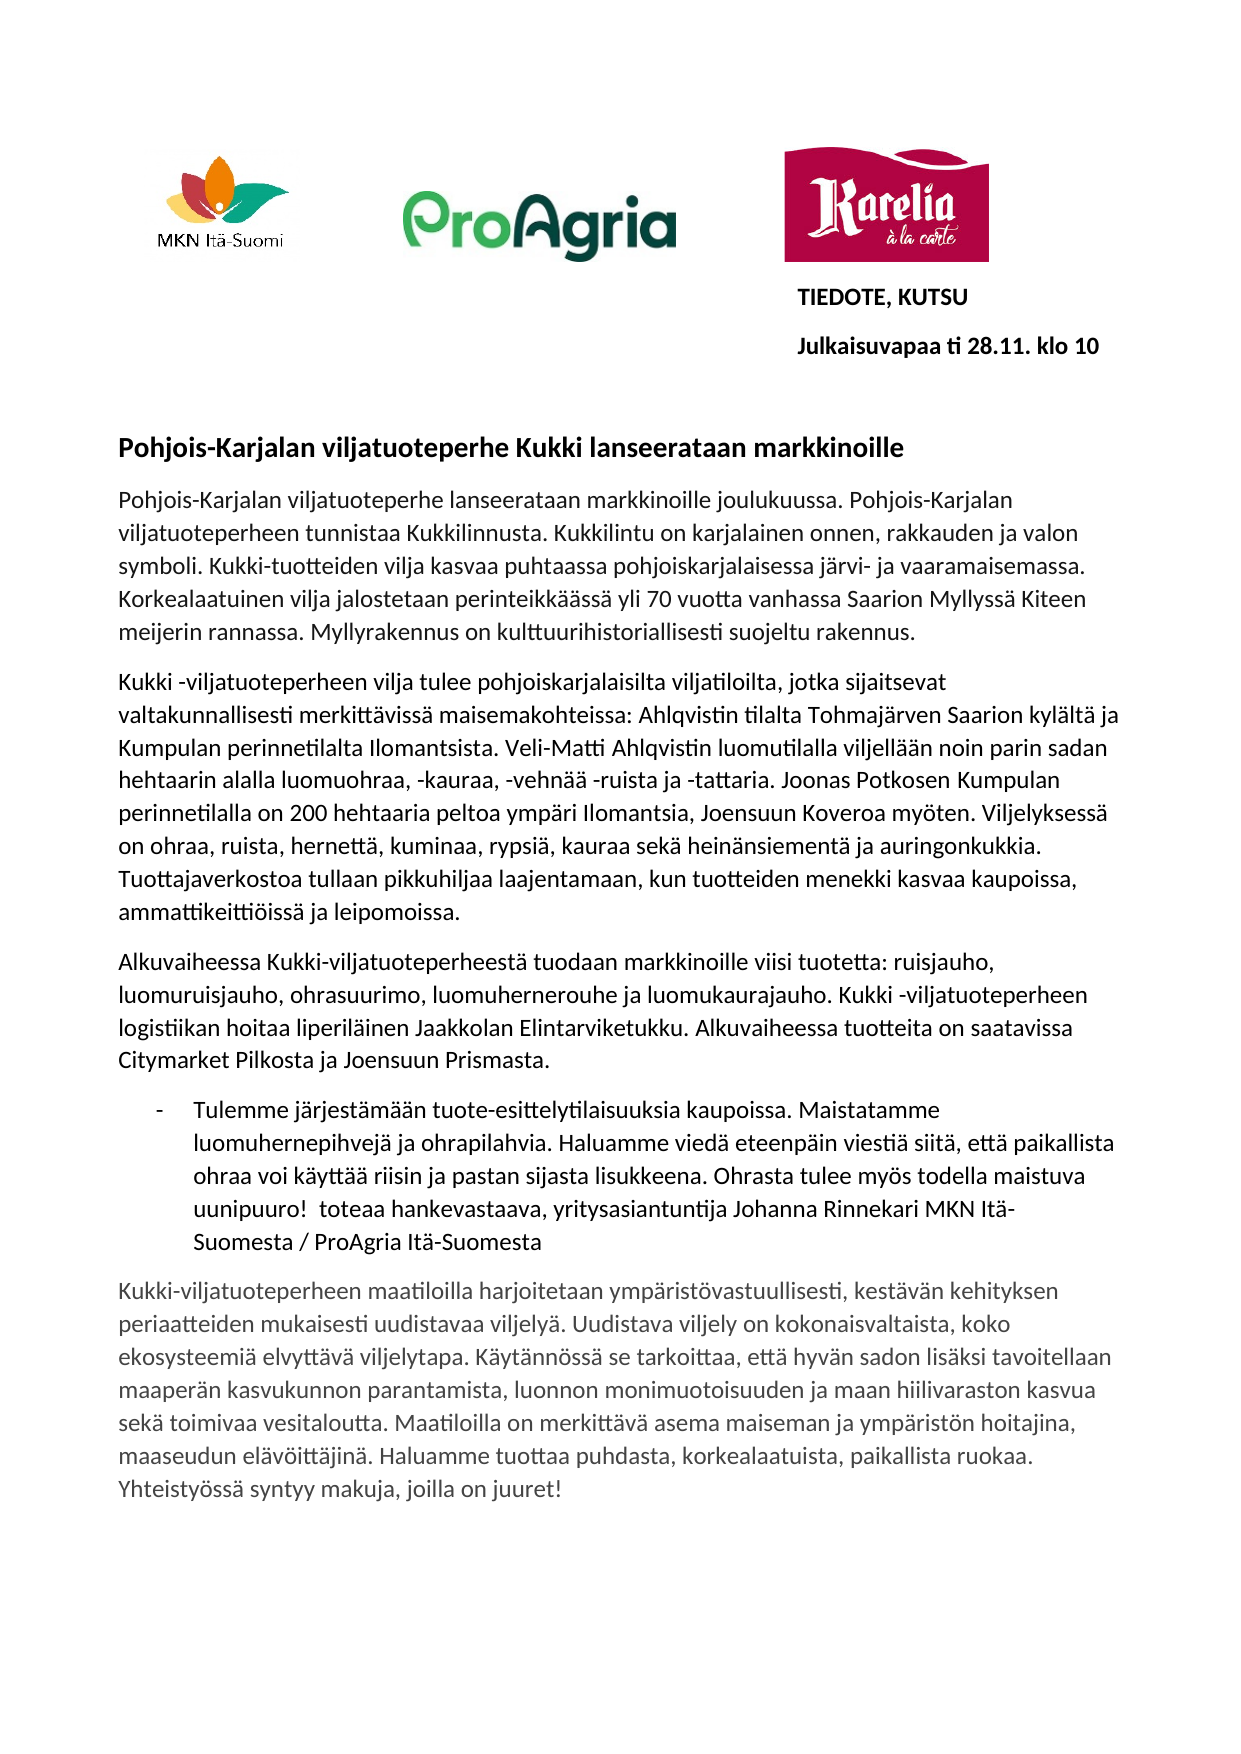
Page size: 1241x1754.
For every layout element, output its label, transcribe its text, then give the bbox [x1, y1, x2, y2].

text Pohjois-Karjalan viljatuoteperhe lanseerataan markkinoille joulukuussa. Pohjois-Karjalan viljatuoteperheen tunnistaa Kukkilinnusta. Kukkilintu on karjalainen onnen, rakkauden ja valon symboli. Kukki-tuotteiden vilja kasvaa puhtaassa pohjoiskarjalaisessa järvi- ja vaaramaisemassa. Korkealaatuinen vilja jalostetaan perinteikkäässä yli 70 vuotta vanhassa Saarion Myllyssä Kiteen meijerin rannassa. Myllyrakennus on kulttuurihistoriallisesti suojeltu rakennus. [118, 485, 1122, 647]
list Tulemme järjestämään tuote-esittelytilaisuuksia kaupoissa. Maistatamme luomuhernepihvejä ja ohrapilahvia. Haluamme viedä eteenpäin viestiä siitä, että paikallista ohraa voi käyttää riisin ja pastan sijasta lisukkeena. Ohrasta tulee myös todella maistuva uunipuuro! toteaa hankevastaava, yritysasiantuntija Johanna Rinnekari MKN Itä-Suomesta / ProAgria Itä-Suomesta [156, 1094, 1122, 1256]
text Kukki-viljatuoteperheen maatiloilla harjoitetaan ympäristövastuullisesti, kestävän kehityksen periaatteiden mukaisesti uudistavaa viljelyä. Uudistava viljely on kokonaisvaltaista, koko ekosysteemiä elvyttävä viljelytapa. Käytännössä se tarkoittaa, että hyvän sadon lisäksi tavoitellaan maaperän kasvukunnon parantamista, luonnon monimuotoisuuden ja maan hiilivaraston kasvua sekä toimivaa vesitaloutta. Maatiloilla on merkittävä asema maiseman ja ympäristön hoitajina, maaseudun elävöittäjinä. Haluamme tuottaa puhdasta, korkealaatuista, paikallista ruokaa. Yhteistyössä syntyy makuja, joilla on juuret! [118, 1276, 1122, 1503]
picture [143, 149, 300, 262]
text Alkuvaiheessa Kukki-viljatuoteperheestä tuodaan markkinoille viisi tuotetta: ruisjauho, luomuruisjauho, ohrasuurimo, luomuhernerouhe ja luomukaurajauho. Kukki -viljatuoteperheen logistiikan hoitaa liperiläinen Jaakkolan Elintarviketukku. Alkuvaiheessa tuotteita on saatavissa Citymarket Pilkosta ja Joensuun Prismasta. [118, 946, 1122, 1075]
text Kukki -viljatuoteperheen vilja tulee pohjoiskarjalaisilta viljatiloilta, jotka sijaitsevat valtakunnallisesti merkittävissä maisemakohteissa: Ahlqvistin tilalta Tohmajärven Saarion kylältä ja Kumpulan perinnetilalta Ilomantsista. Veli-Matti Ahlqvistin luomutilalla viljellään noin parin sadan hehtaarin alalla luomuohraa, -kauraa, -vehnää -ruista ja -tattaria. Joonas Potkosen Kumpulan perinnetilalla on 200 hehtaaria peltoa ympäri Ilomantsia, Joensuun Koveroa myöten. Viljelyksessä on ohraa, ruista, hernettä, kuminaa, rypsiä, kauraa sekä heinänsiementä ja auringonkukkia. Tuottajaverkostoa tullaan pikkuhiljaa laajentamaan, kun tuotteiden menekki kasvaa kaupoissa, ammattikeittiöissä ja leipomoissa. [118, 666, 1122, 927]
text TIEDOTE, KUTSU [118, 281, 1122, 311]
text Pohjois-Karjalan viljatuoteperhe Kukki lanseerataan markkinoille [118, 429, 1122, 465]
picture [403, 191, 676, 262]
picture [784, 147, 989, 262]
text Julkaisuvapaa ti 28.11. klo 10 [661, 330, 1122, 361]
